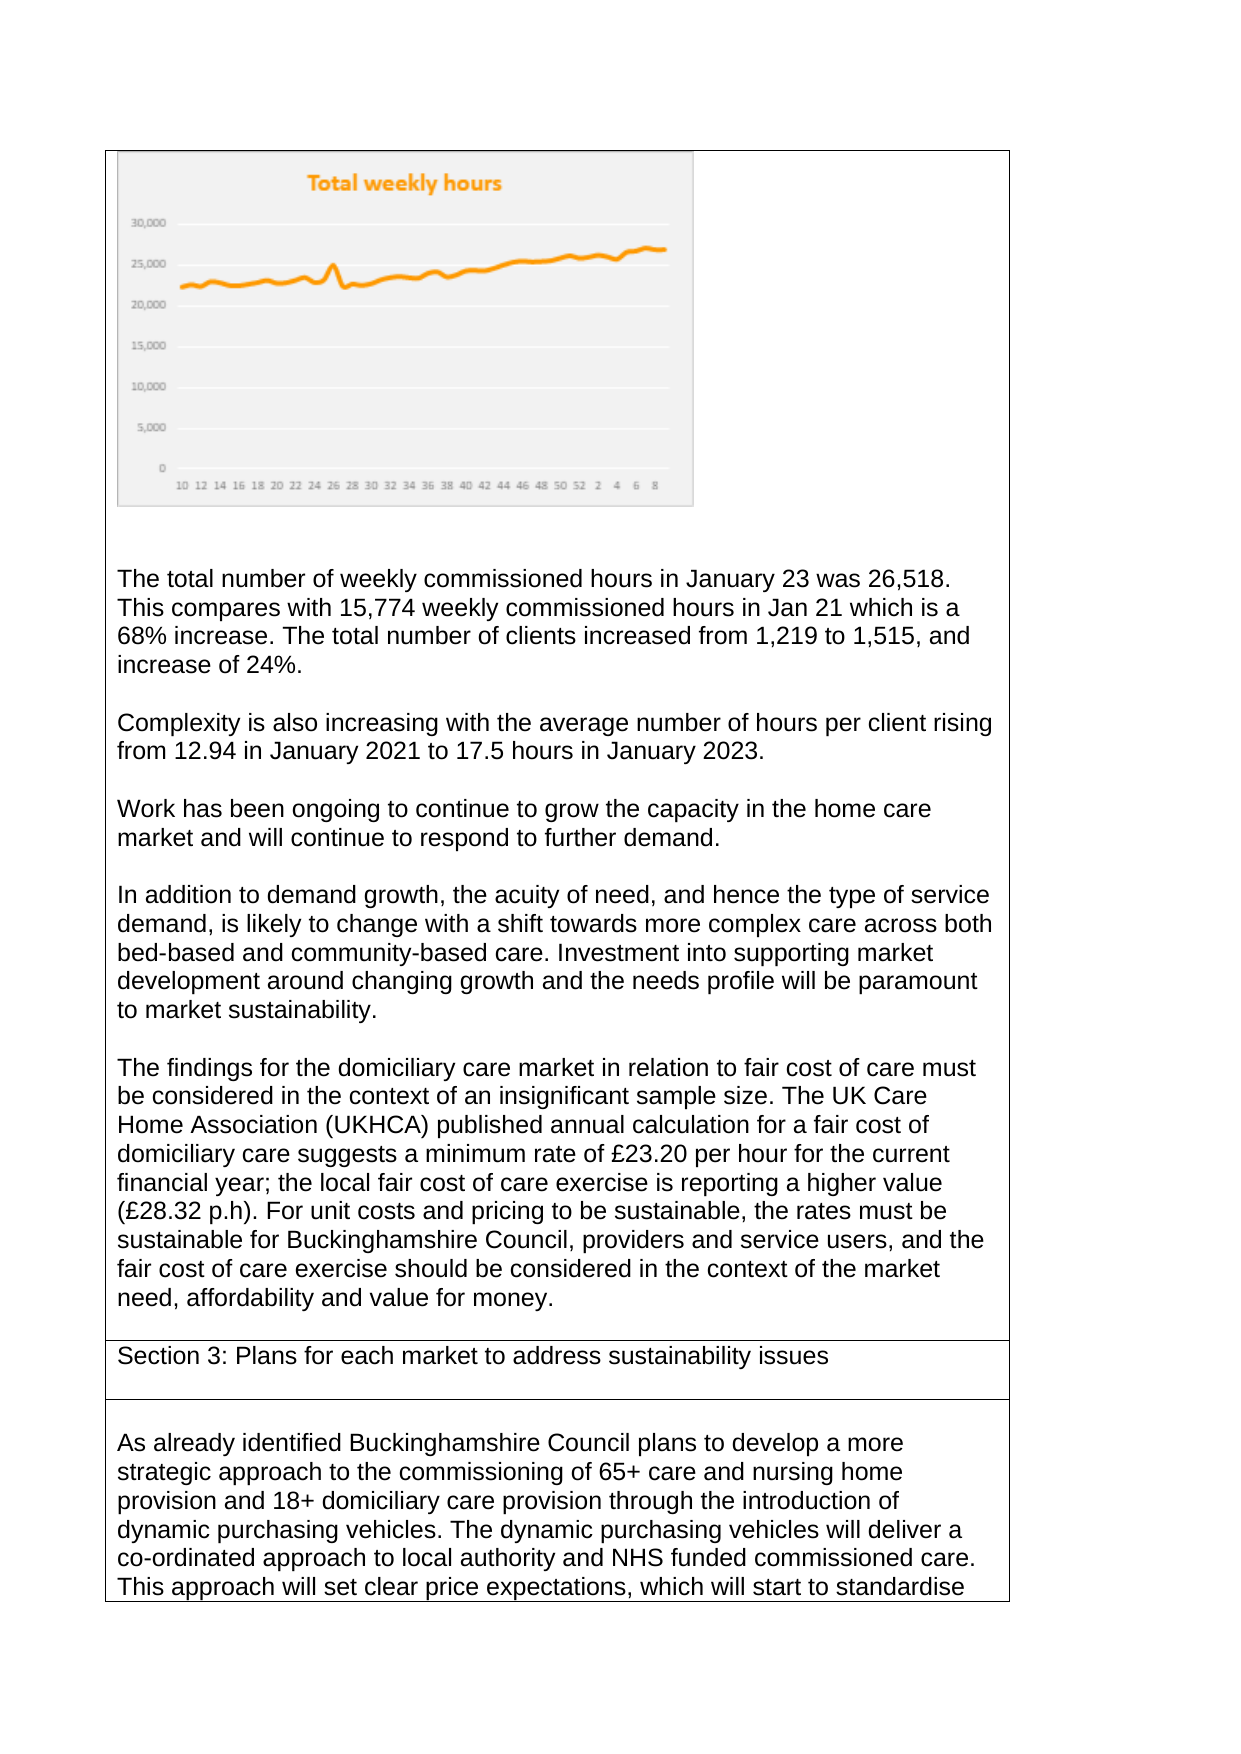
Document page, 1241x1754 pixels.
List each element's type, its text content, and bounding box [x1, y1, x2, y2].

picture [116, 151, 694, 507]
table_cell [106, 151, 1009, 1340]
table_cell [106, 1400, 1009, 1601]
table_cell Section 3: Plans for each market to address sustainability issues [106, 1341, 1009, 1398]
